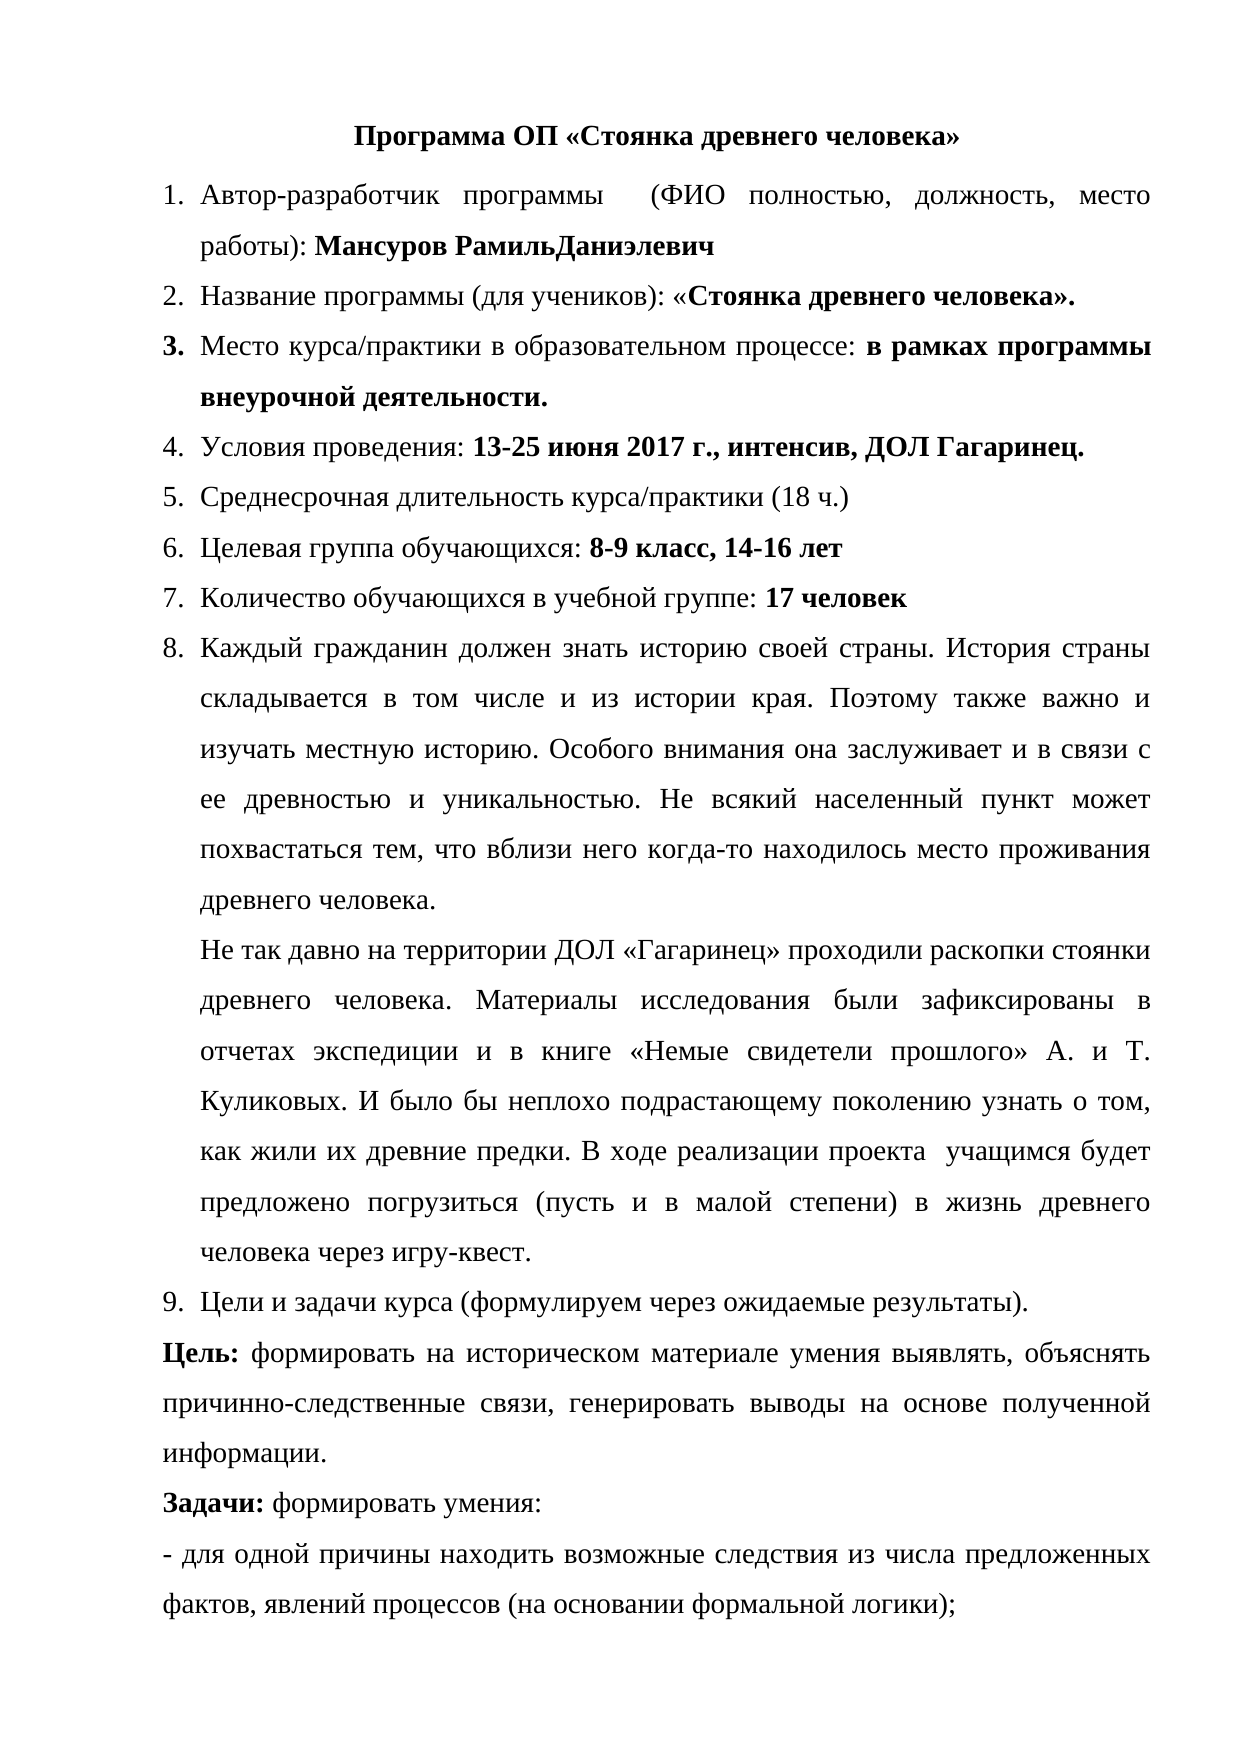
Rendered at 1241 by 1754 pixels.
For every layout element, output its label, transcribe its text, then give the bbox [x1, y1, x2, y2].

list Целевая группа обучающихся: 8-9 класс, 14-16 лет [162, 530, 1152, 563]
text Цель: формировать на историческом материале умения выявлять, объяснять причинно-следственные связи, генерировать выводы на основе полученной информации. [162, 1335, 1152, 1469]
list Каждый гражданин должен знать историю своей страны. История страны складывается в том числе и из истории края. Поэтому также важно и изучать местную историю. Особого внимания она заслуживает и в связи с ее древностью и уникальностью. Не всякий населенный пункт может похвастаться тем, что вблизи него когда-то находилось место проживания древнего человека. [162, 630, 1152, 915]
list Цели и задачи курса (формулируем через ожидаемые результаты). [162, 1284, 1152, 1318]
text - для одной причины находить возможные следствия из числа предложенных фактов, явлений процессов (на основании формальной логики); [162, 1536, 1152, 1620]
list Условия проведения: 13-25 июня 2017 г., интенсив, ДОЛ Гагаринец. [162, 429, 1152, 463]
text Программа ОП «Стоянка древнего человека» [162, 118, 1152, 152]
list Автор-разработчик программы (ФИО полностью, должность, место работы): Мансуров РамильДаниэлевич [162, 177, 1152, 261]
list Место курса/практики в образовательном процессе: в рамках программы внеурочной деятельности. [162, 328, 1152, 412]
list Среднесрочная длительность курса/практики (18 ч.) [162, 479, 1152, 513]
list Количество обучающихся в учебной группе: 17 человек [162, 580, 1152, 613]
list Не так давно на территории ДОЛ «Гагаринец» проходили раскопки стоянки древнего человека. Материалы исследования были зафиксированы в отчетах экспедиции и в книге «Немые свидетели прошлого» А. и Т. Куликовых. И было бы неплохо подрастающему поколению узнать о том, как жили их древние предки. В ходе реализации проекта учащимся будет предложено погрузиться (пусть и в малой степени) в жизнь древнего человека через игру-квест. [200, 932, 1152, 1268]
text Задачи: формировать умения: [162, 1486, 1152, 1519]
list Название программы (для учеников): «Стоянка древнего человека». [162, 278, 1152, 312]
